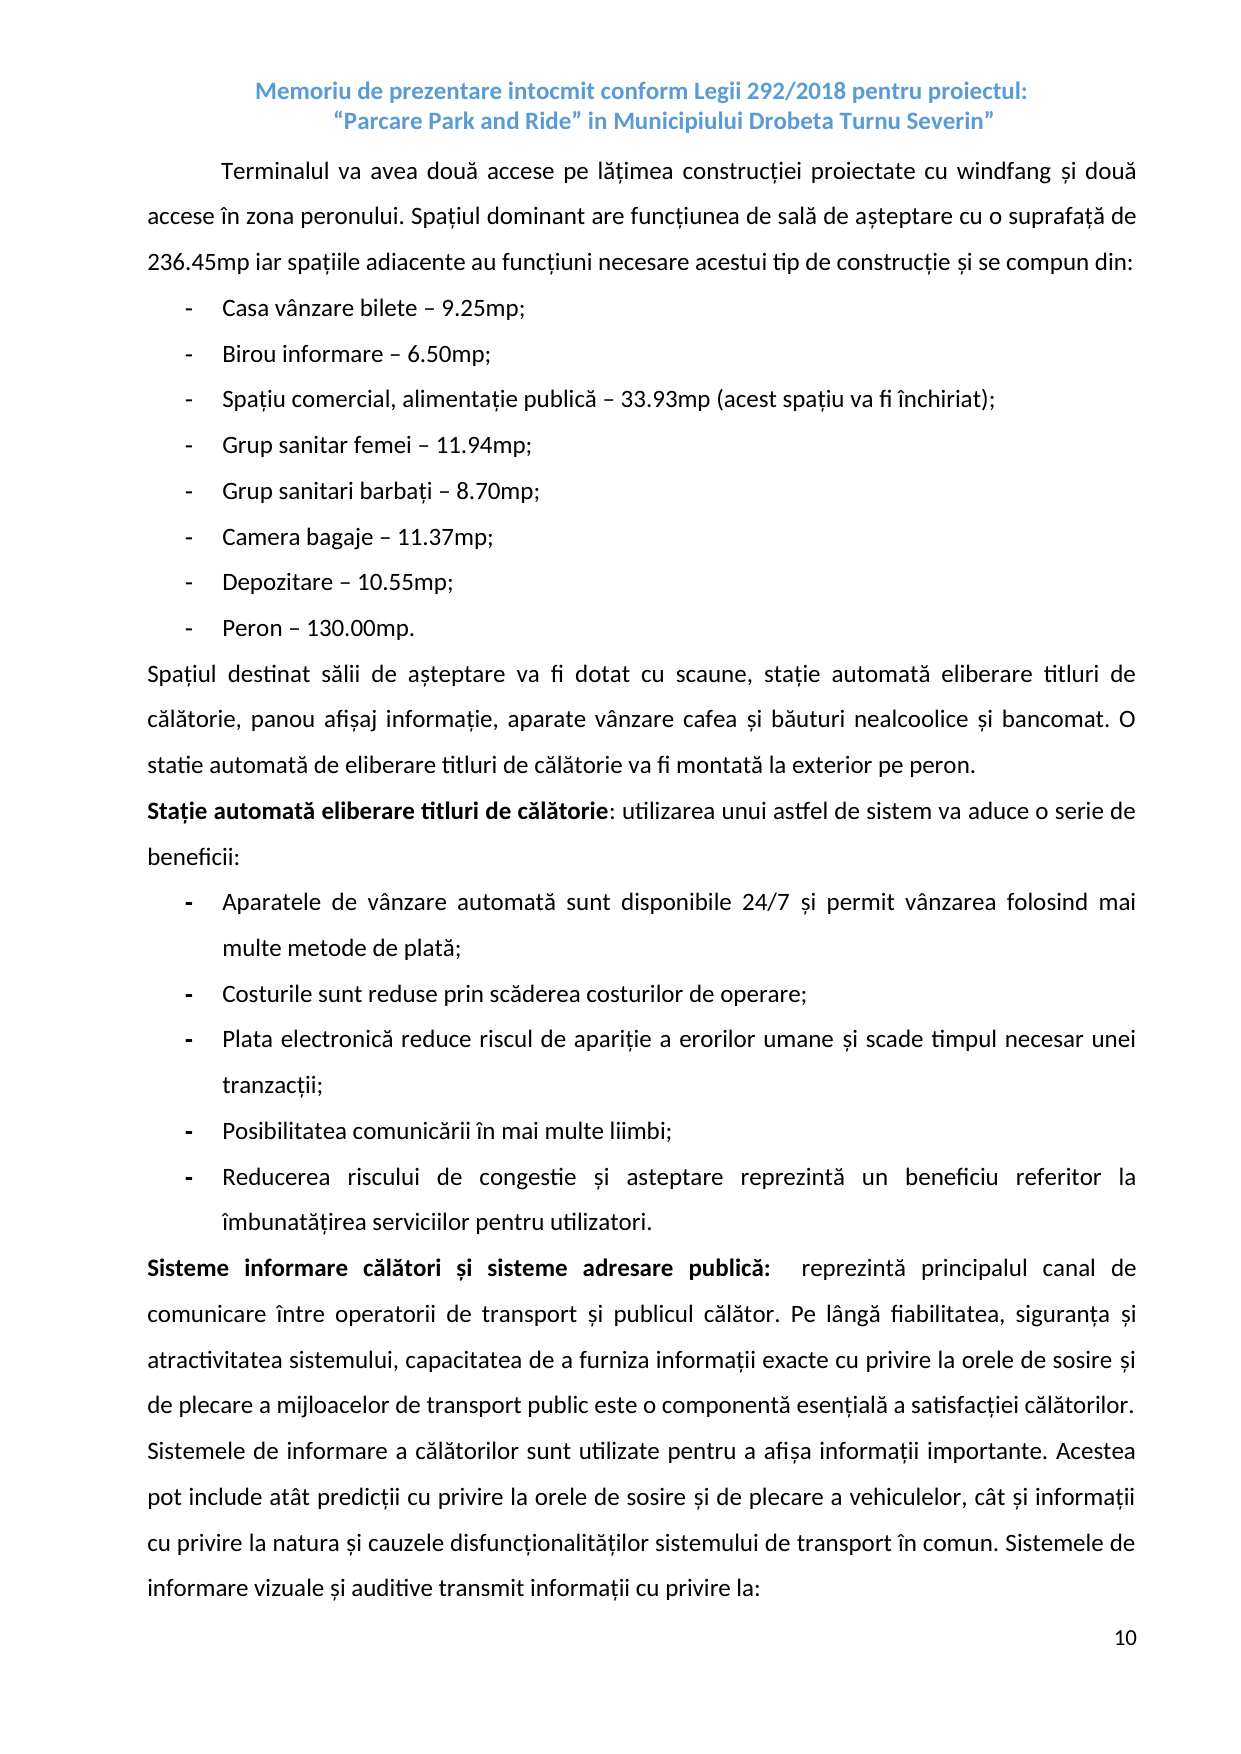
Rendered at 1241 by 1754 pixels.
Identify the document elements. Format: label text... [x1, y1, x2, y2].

text Terminalul va avea două accese pe lățimea construcției proiectate cu windfang și două accese în zona peronului. Spațiul dominant are funcțiunea de sală de așteptare cu o suprafață de 236.45mp iar spațiile adiacente au funcțiuni necesare acestui tip de construcție și se compun din: [147, 155, 1137, 277]
list Posibilitatea comunicării în mai multe liimbi; [184, 1115, 1137, 1146]
list Casa vânzare bilete – 9.25mp; [184, 292, 1137, 322]
list Aparatele de vânzare automată sunt disponibile 24/7 și permit vânzarea folosind mai multe metode de plată; [184, 886, 1137, 963]
list Grup sanitar femei – 11.94mp; [184, 429, 1137, 460]
list Spațiu comercial, alimentație publică – 33.93mp (acest spațiu va fi închiriat); [184, 383, 1137, 414]
list Depozitare – 10.55mp; [184, 566, 1137, 597]
list Reducerea riscului de congestie și asteptare reprezintă un beneficiu referitor la îmbunatățirea serviciilor pentru utilizatori. [184, 1161, 1137, 1237]
text Sistemele de informare a călătorilor sunt utilizate pentru a afișa informații importante. Acestea pot include atât predicții cu privire la orele de sosire și de plecare a vehiculelor, cât și informații cu privire la natura și cauzele disfuncționalităților sistemului de transport în comun. Sistemele de informare vizuale și auditive transmit informații cu privire la: [147, 1435, 1137, 1603]
list Costurile sunt reduse prin scăderea costurilor de operare; [184, 978, 1137, 1008]
list Peron – 130.00mp. [184, 612, 1137, 643]
text Stație automată eliberare titluri de călătorie: utilizarea unui astfel de sistem va aduce o serie de beneficii: [147, 795, 1137, 871]
list Grup sanitari barbați – 8.70mp; [184, 475, 1137, 505]
list Plata electronică reduce riscul de apariție a erorilor umane și scade timpul necesar unei tranzacții; [184, 1024, 1137, 1100]
text Sisteme informare călători și sisteme adresare publică: reprezintă principalul canal de comunicare între operatorii de transport și publicul călător. Pe lângă fiabilitatea, siguranța și atractivitatea sistemului, capacitatea de a furniza informații exacte cu privire la orele de sosire și de plecare a mijloacelor de transport public este o componentă esențială a satisfacției călătorilor. [147, 1252, 1137, 1420]
text Spațiul destinat sălii de așteptare va fi dotat cu scaune, stație automată eliberare titluri de călătorie, panou afișaj informație, aparate vânzare cafea și băuturi nealcoolice și bancomat. O statie automată de eliberare titluri de călătorie va fi montată la exterior pe peron. [147, 658, 1137, 780]
list Camera bagaje – 11.37mp; [184, 521, 1137, 551]
list Birou informare – 6.50mp; [184, 338, 1137, 368]
